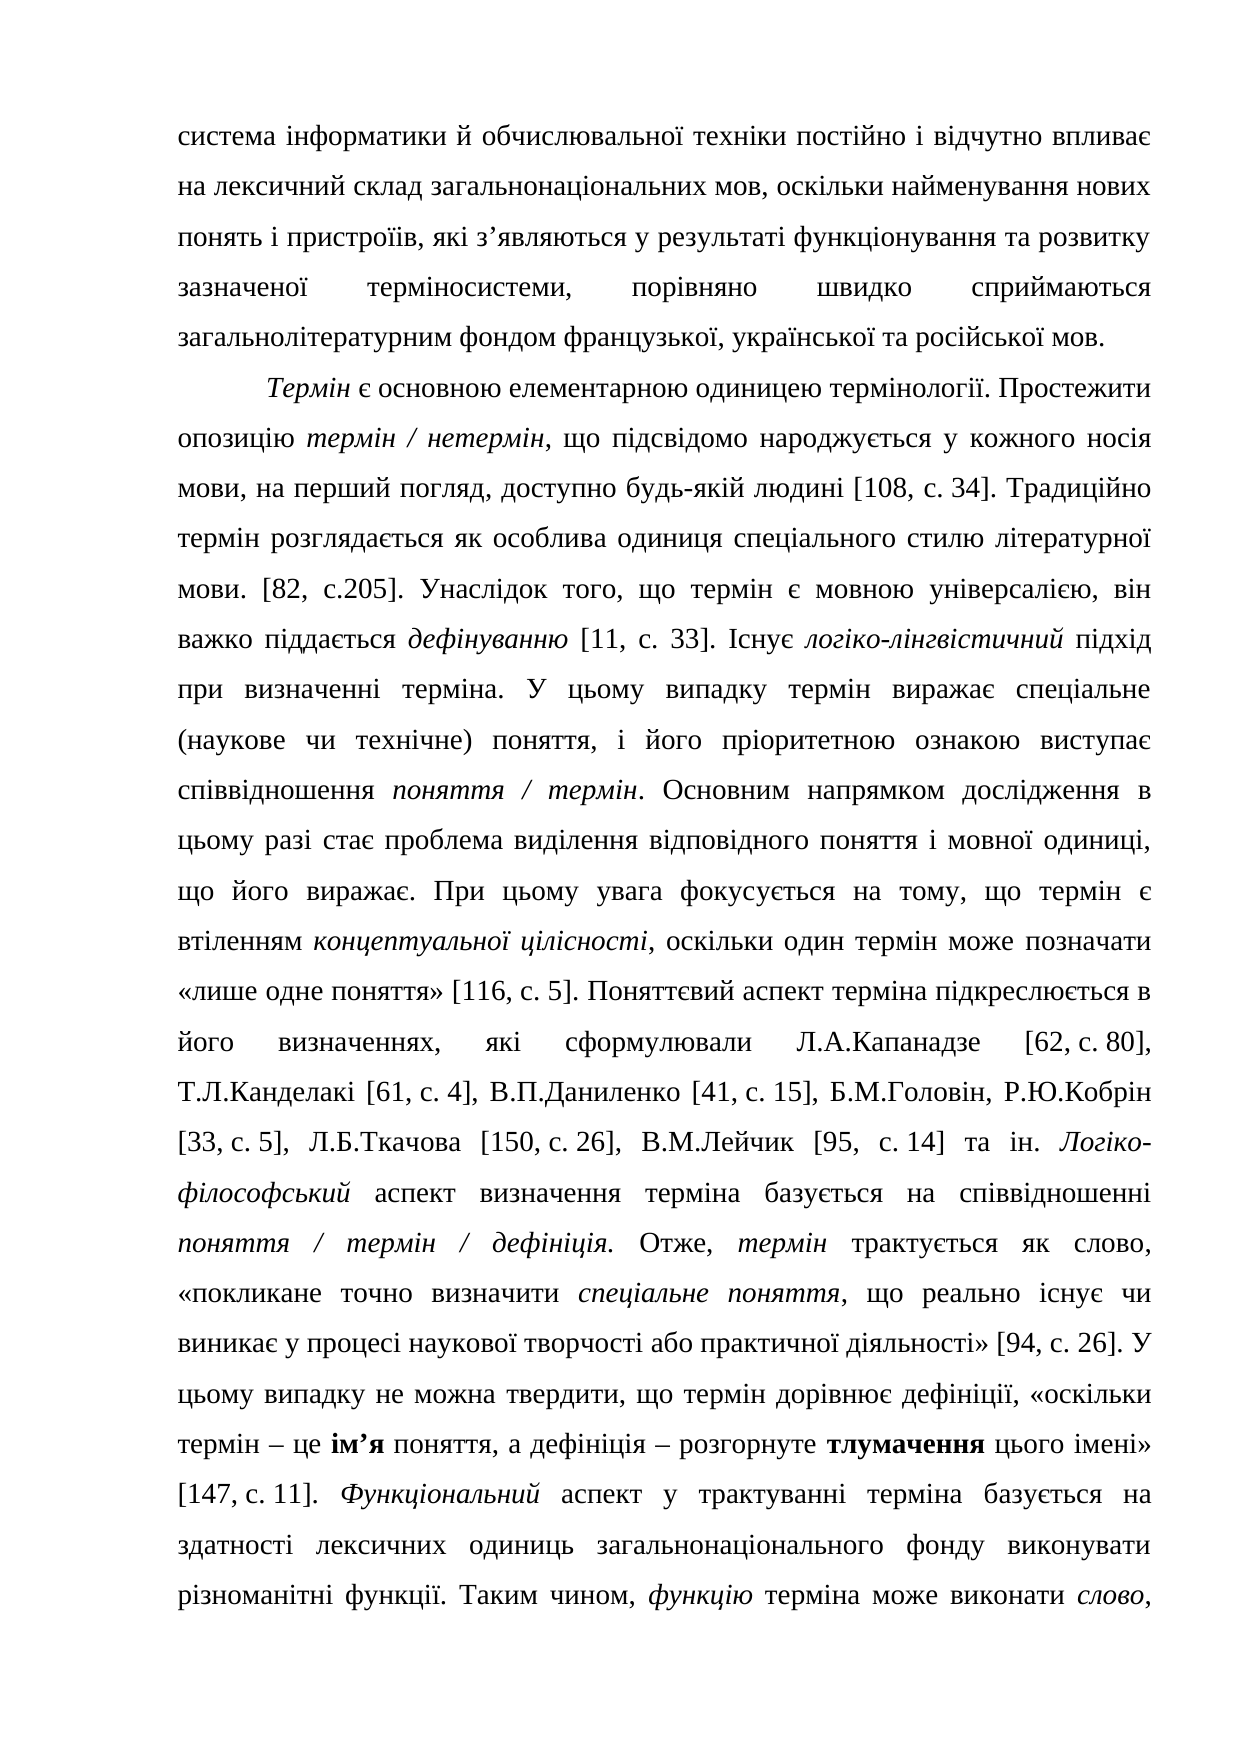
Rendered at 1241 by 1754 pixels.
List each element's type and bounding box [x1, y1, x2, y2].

text [177, 370, 1152, 1611]
text [177, 118, 1152, 353]
